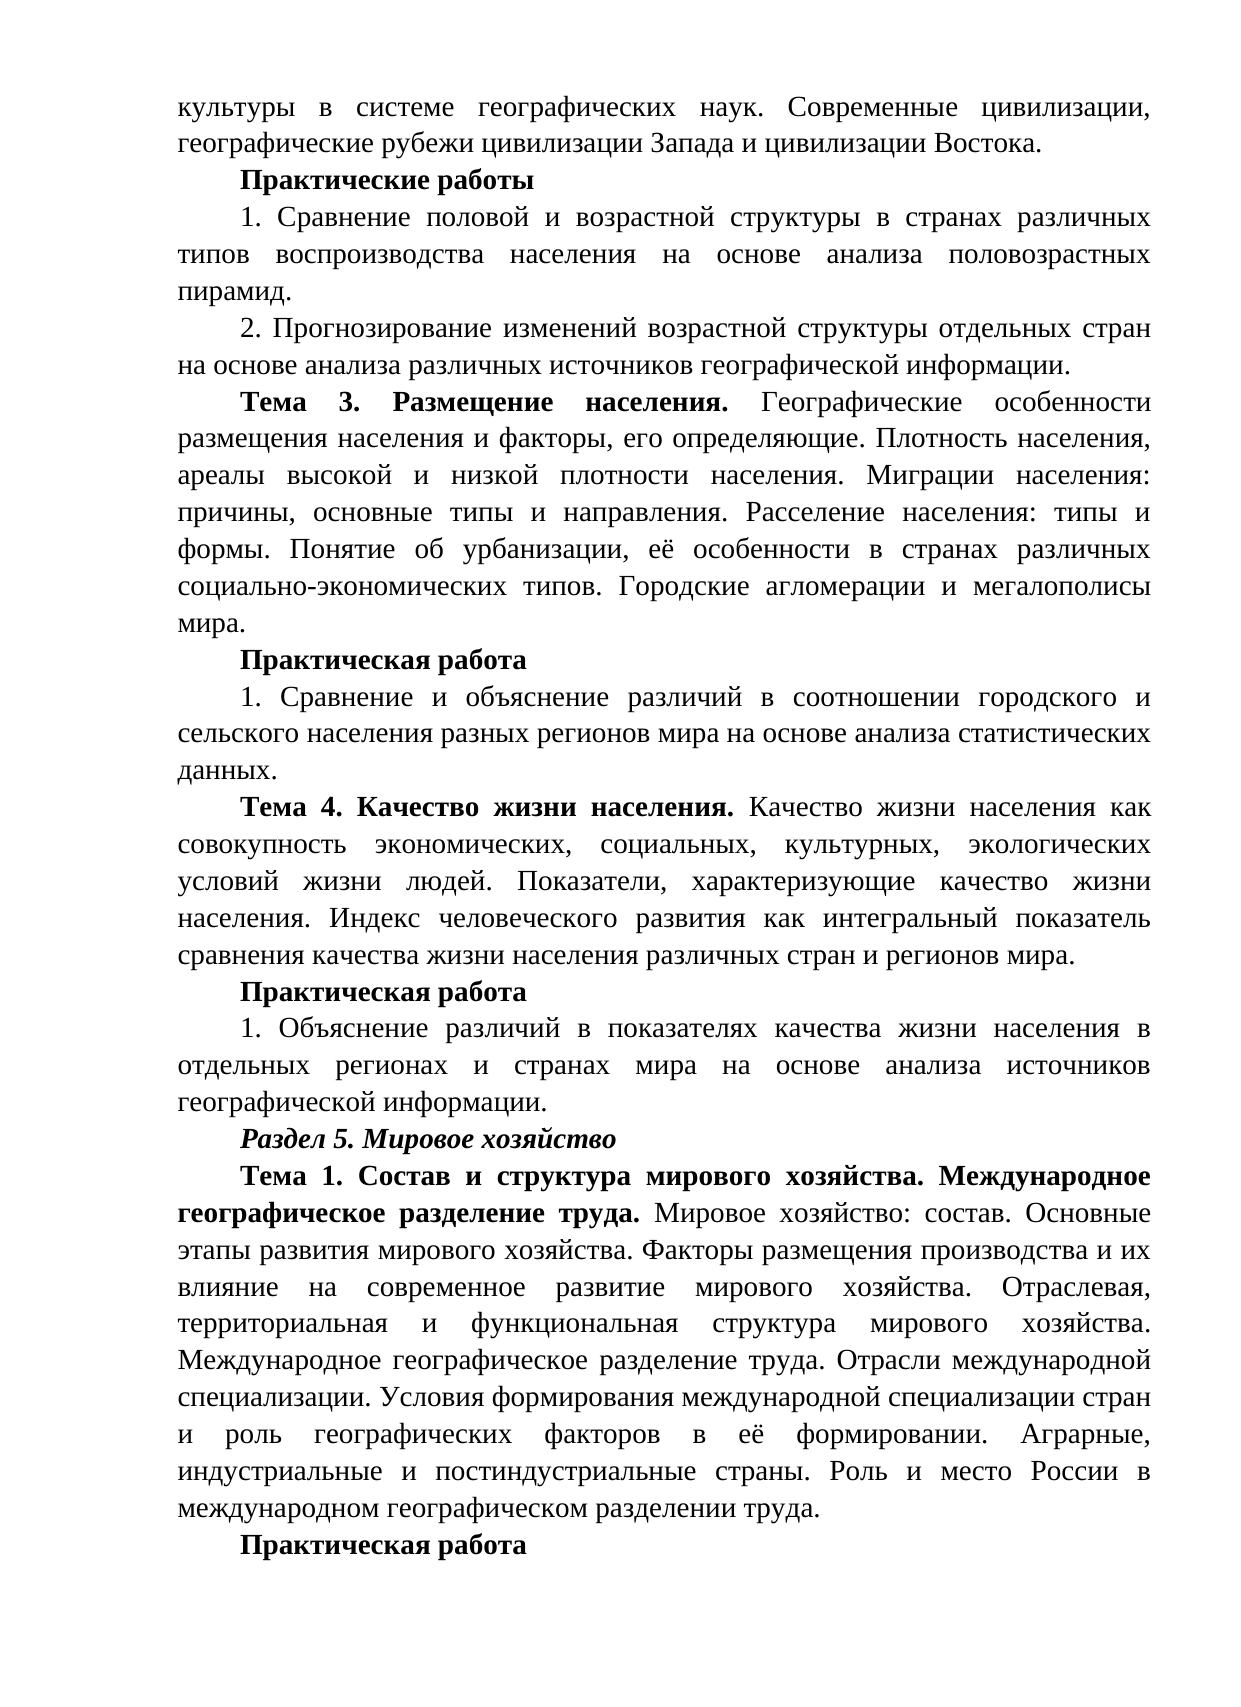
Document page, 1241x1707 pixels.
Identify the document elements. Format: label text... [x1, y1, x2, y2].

text 1. Объяснение различий в показателях качества жизни населения в отдельных регионах и странах мира на основе анализа источников географической информации. [177, 1011, 1152, 1118]
text Практическая работа [177, 1527, 1152, 1560]
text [177, 89, 1152, 159]
text Тема 1. Состав и структура мирового хозяйства. Международное географическое разделение труда. Мировое хозяйство: состав. Основные этапы развития мирового хозяйства. Факторы размещения производства и их влияние на современное развитие мирового хозяйства. Отраслевая, территориальная и функциональная структура мирового хозяйства. Международное географическое разделение труда. Отрасли международной специализации. Условия формирования международной специализации стран и роль географических факторов в её формировании. Аграрные, индустриальные и постиндустриальные страны. Роль и место России в международном географическом разделении труда. [177, 1158, 1152, 1523]
text 2. Прогнозирование изменений возрастной структуры отдельных стран на основе анализа различных источников географической информации. [177, 310, 1152, 380]
text Раздел 5. Мировое хозяйство [177, 1121, 1152, 1155]
text Тема 4. Качество жизни населения. Качество жизни населения как совокупность экономических, социальных, культурных, экологических условий жизни людей. Показатели, характеризующие качество жизни населения. Индекс человеческого развития как интегральный показатель сравнения качества жизни населения различных стран и регионов мира. [177, 789, 1152, 970]
text Практическая работа [177, 974, 1152, 1007]
text 1. Сравнение и объяснение различий в соотношении городского и сельского населения разных регионов мира на основе анализа статистических данных. [177, 679, 1152, 786]
text Тема 3. Размещение населения. Географические особенности размещения населения и факторы, его определяющие. Плотность населения, ареалы высокой и низкой плотности населения. Миграции населения: причины, основные типы и направления. Расселение населения: типы и формы. Понятие об урбанизации, её особенности в странах различных социально-экономических типов. Городские агломерации и мегалополисы мира. [177, 384, 1152, 638]
text 1. Сравнение половой и возрастной структуры в странах различных типов воспроизводства населения на основе анализа половозрастных пирамид. [177, 199, 1152, 307]
text Практические работы [177, 162, 1152, 196]
text Практическая работа [177, 642, 1152, 675]
